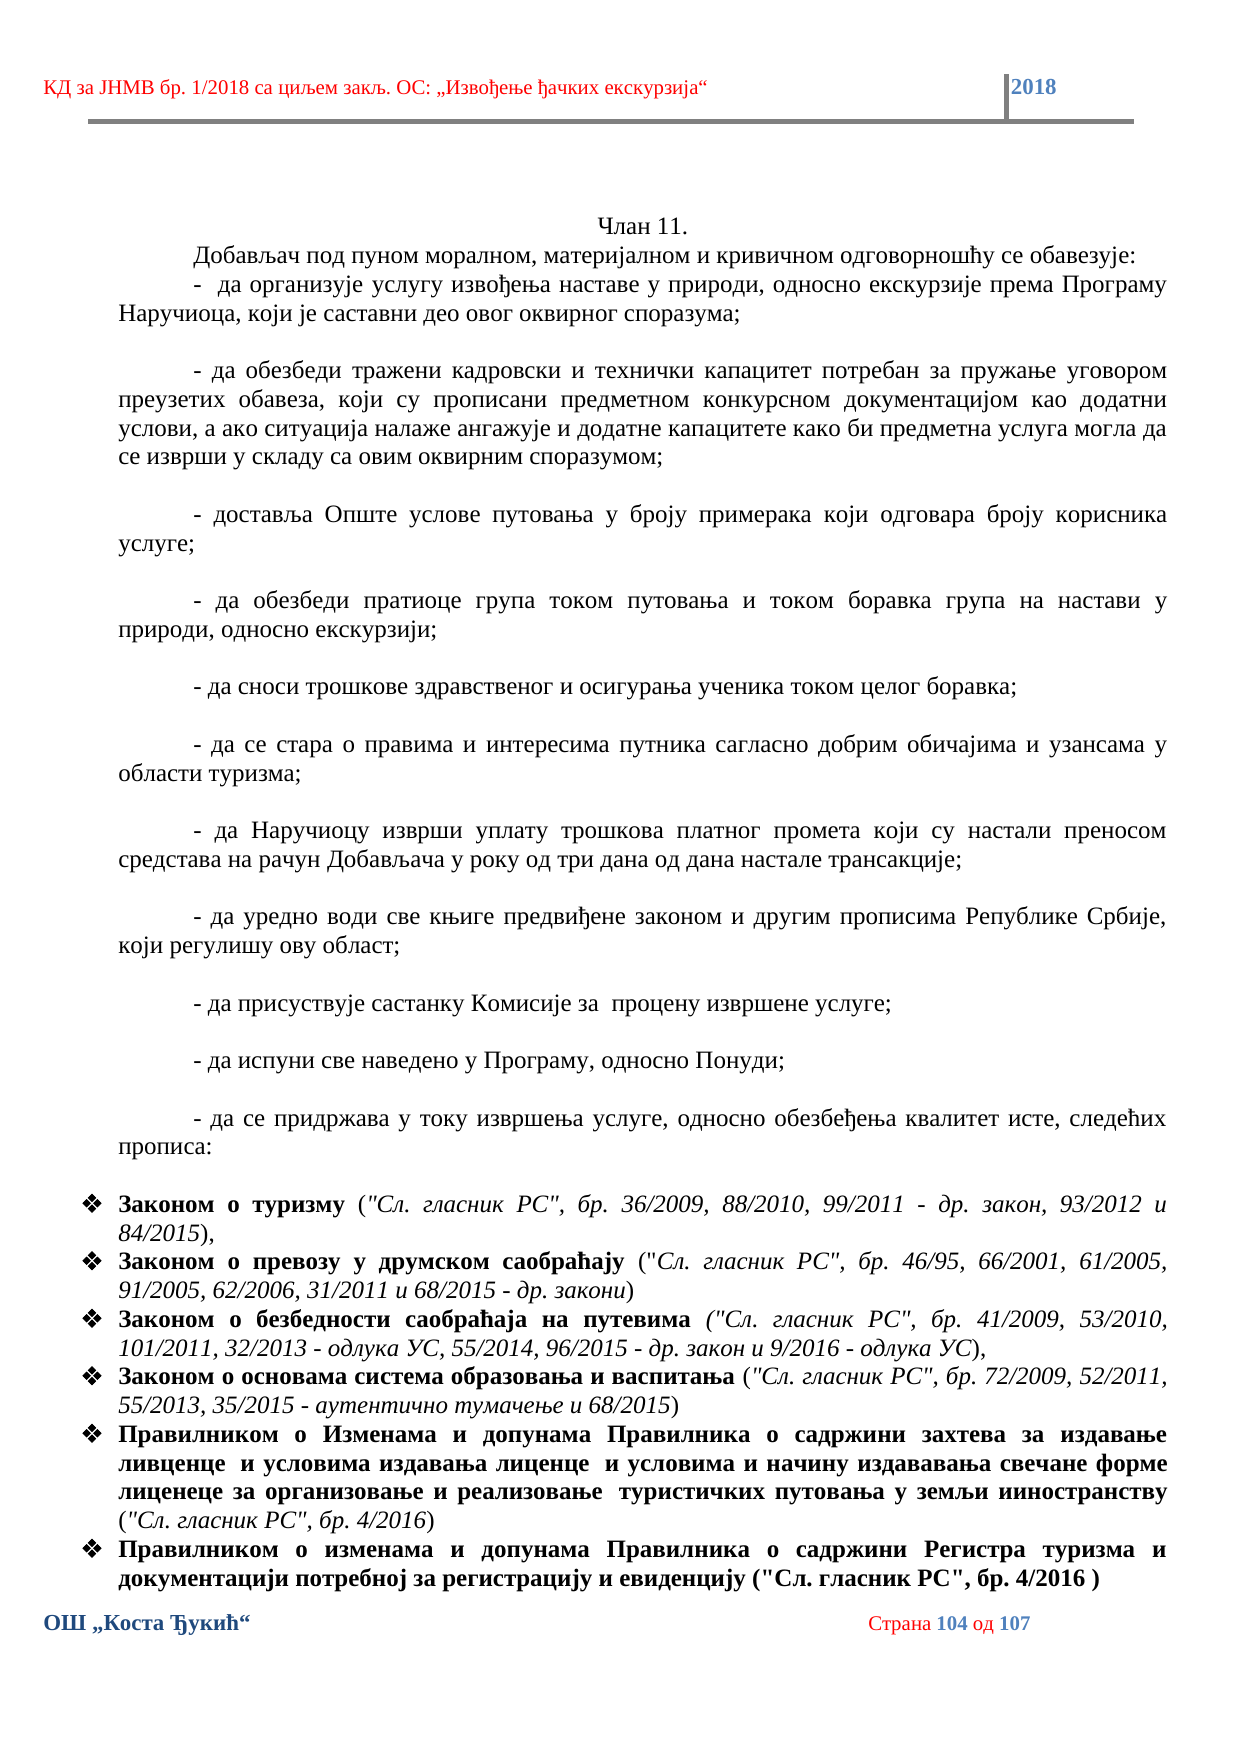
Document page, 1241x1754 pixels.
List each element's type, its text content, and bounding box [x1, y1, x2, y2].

list Законом о превозу у друмском саобраћају ("Сл. гласник РС", бр. 46/95, 66/2001, 61/2005, 91/2005, 62/2006, 31/2011 и 68/2015 - др. закони) [81, 1246, 1168, 1304]
list Правилником о изменама и допунама Правилника о садржини Регистра туризма и документацији потребној за регистрацију и евиденцију ("Сл. гласник РС", бр. 4/2016 ) [81, 1534, 1168, 1591]
list Законом о безбедности саобраћаја на путевима ("Сл. гласник РС", бр. 41/2009, 53/2010, 101/2011, 32/2013 - одлука УС, 55/2014, 96/2015 - др. закон и 9/2016 - одлука УС), [81, 1304, 1168, 1361]
text - да Наручиоцу изврши уплату трошкова платног промета који су настали преносом средстава на рачун Добављача у року од три дана од дана настале трансакције; [118, 815, 1168, 873]
text - да испуни све наведено у Програму, односно Понуди; [118, 1045, 1168, 1074]
text - да обезбеди тражени кадровски и технички капацитет потребан за пружање уговором преузетих обавеза, који су прописани предметном конкурсном документацијом као додатни услови, а ако ситуација налаже ангажује и додатне капацитете како би предметна услуга могла да се изврши у складу са овим оквирним споразумом; [118, 355, 1168, 470]
text - да организује услугу извођења наставе у природи, односно екскурзије према Програму Наручиоца, који је саставни део овог оквирног споразума; [118, 269, 1168, 326]
text - доставља Опште услове путовања у броју примерака који одговара броју корисника услуге; [118, 499, 1168, 556]
text Добављач под пуном моралном, материјалном и кривичном одговорношћу се обавезује: [118, 240, 1168, 269]
text Члан 11. [117, 211, 1168, 240]
text - да обезбеди пратиоце група током путовања и током боравка група на настави у природи, односно екскурзији; [118, 585, 1168, 643]
list Правилником о Изменама и допунама Правилника о садржини захтева за издавање ливценце и условима издавања лиценце и условима и начину издававања свечане форме лиценеце за организовање и реализовање туристичких путовања у земљи ииностранству ("Сл. гласник РС", бр. 4/2016) [81, 1419, 1168, 1534]
text - да се стара о правима и интересима путника сагласно добрим обичајима и узансама у области туризма; [118, 729, 1168, 786]
text - да се придржава у току извршења услуге, односно обезбеђења квалитет исте, следећих прописа: [118, 1103, 1168, 1160]
list Законом о туризму ("Сл. гласник РС", бр. 36/2009, 88/2010, 99/2011 - др. закон, 93/2012 и 84/2015), [81, 1189, 1168, 1246]
text - да присуствује састанку Комисије за процену извршене услуге; [118, 988, 1168, 1016]
text - да сноси трошкове здравственог и осигурања ученика током целог боравка; [118, 671, 1168, 700]
list Законом о основама система образовања и васпитања ("Сл. гласник РС", бр. 72/2009, 52/2011, 55/2013, 35/2015 - аутентично тумачење и 68/2015) [81, 1361, 1168, 1419]
text - да уредно води све књиге предвиђене законом и другим прописима Републике Србије, који регулишу ову област; [118, 901, 1168, 959]
